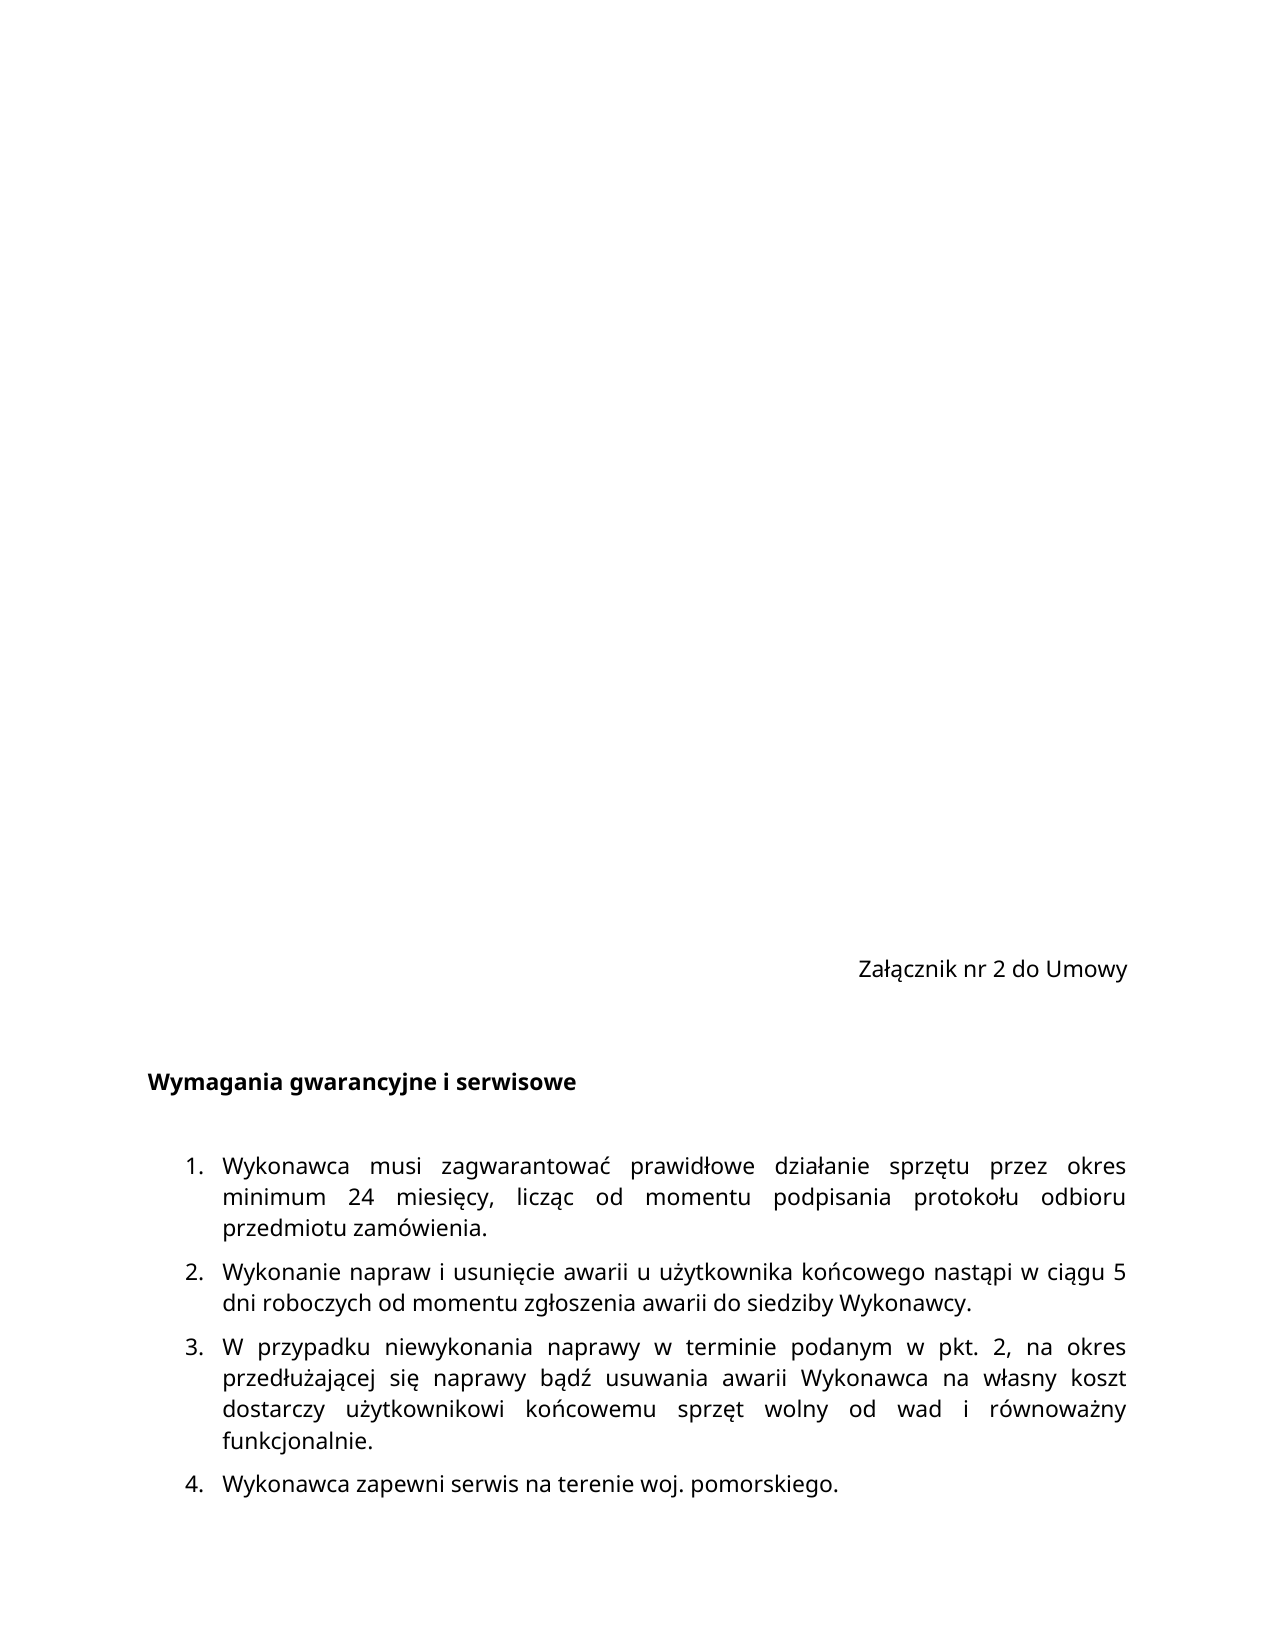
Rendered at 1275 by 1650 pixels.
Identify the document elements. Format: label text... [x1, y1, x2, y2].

list Wykonawca zapewni serwis na terenie woj. pomorskiego. [185, 1468, 1127, 1499]
list Wykonanie napraw i usunięcie awarii u użytkownika końcowego nastąpi w ciągu 5 dni roboczych od momentu zgłoszenia awarii do siedziby Wykonawcy. [185, 1256, 1127, 1318]
list Wykonawca musi zagwarantować prawidłowe działanie sprzętu przez okres minimum 24 miesięcy, licząc od momentu podpisania protokołu odbioru przedmiotu zamówienia. [185, 1149, 1127, 1243]
text Załącznik nr 2 do Umowy [148, 953, 1127, 984]
list W przypadku niewykonania naprawy w terminie podanym w pkt. 2, na okres przedłużającej się naprawy bądź usuwania awarii Wykonawca na własny koszt dostarczy użytkownikowi końcowemu sprzęt wolny od wad i równoważny funkcjonalnie. [185, 1331, 1127, 1456]
text Wymagania gwarancyjne i serwisowe [148, 1066, 1127, 1097]
